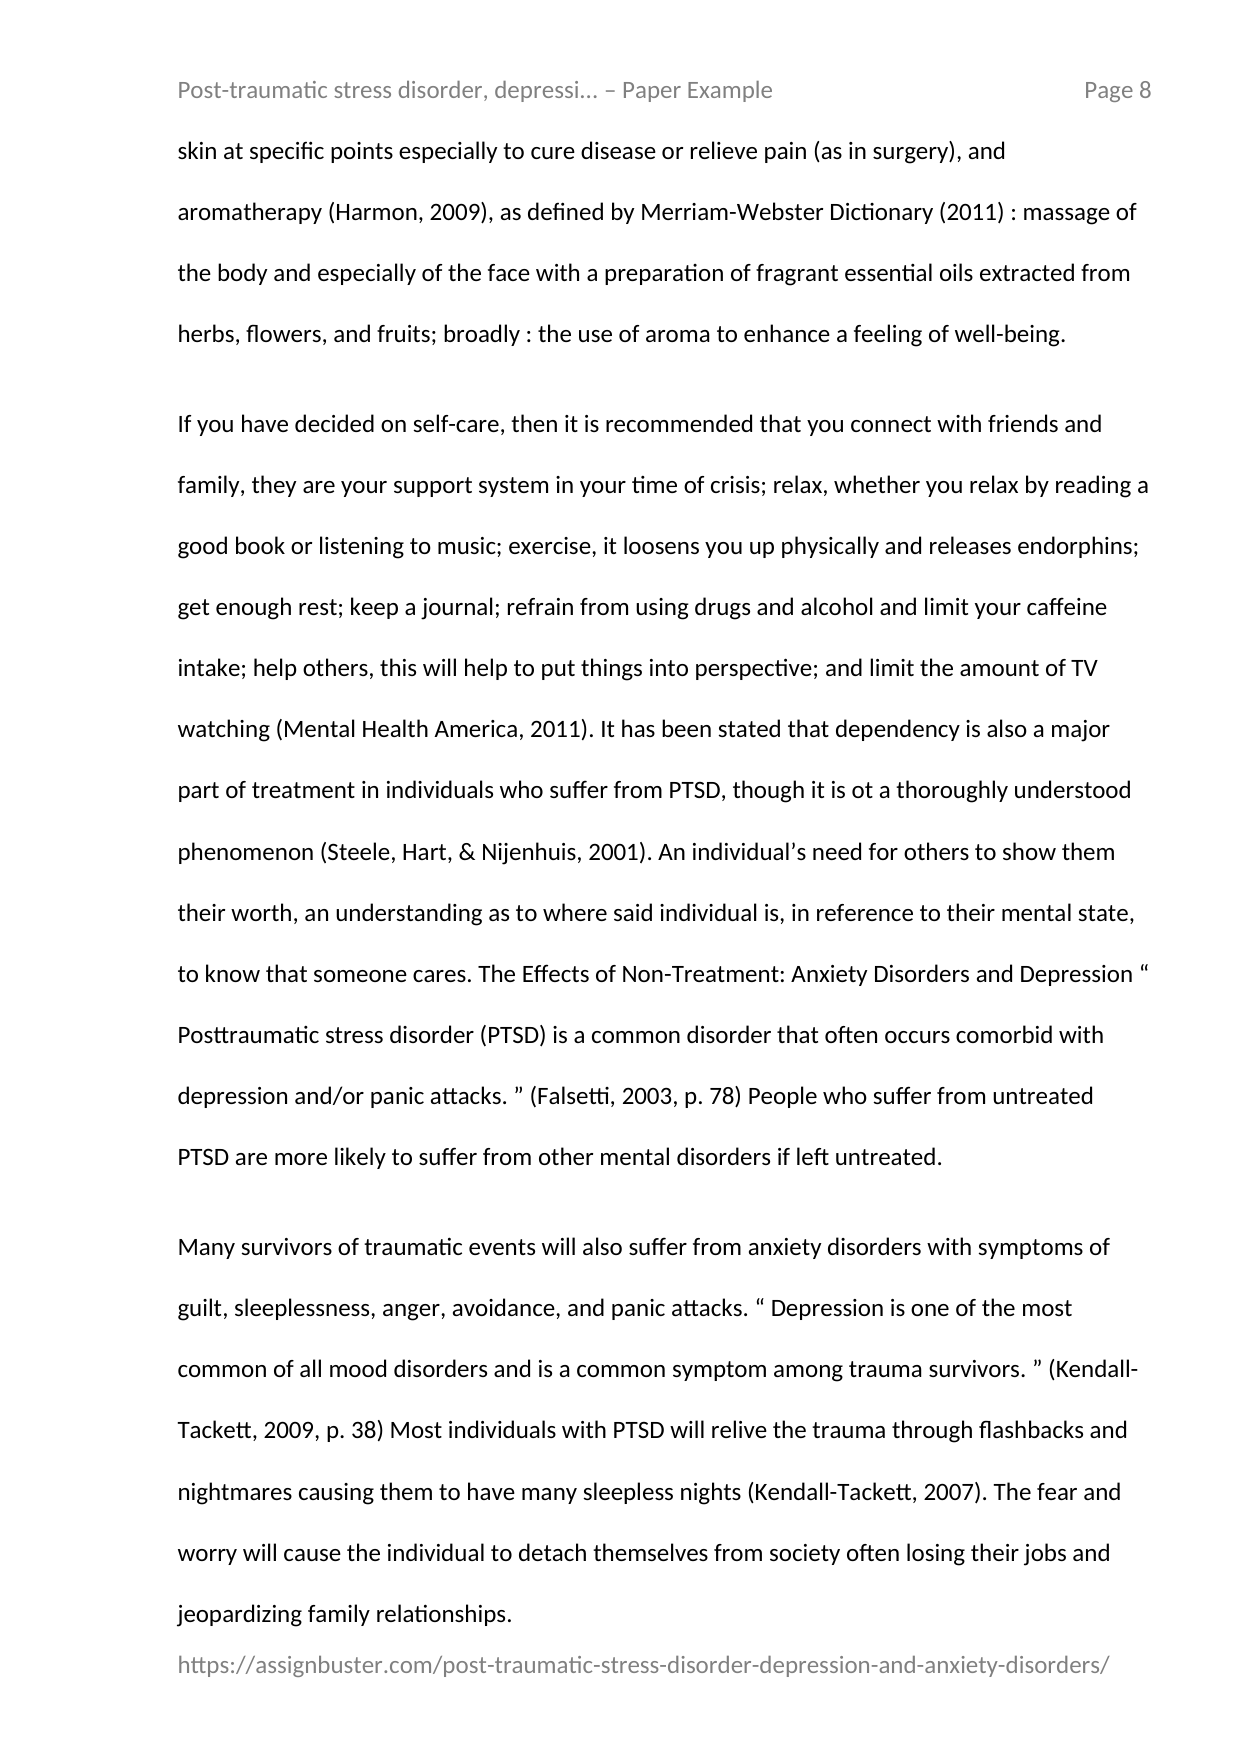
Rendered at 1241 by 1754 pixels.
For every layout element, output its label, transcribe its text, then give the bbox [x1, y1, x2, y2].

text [177, 135, 1152, 348]
text Many survivors of traumatic events will also suffer from anxiety disorders with symptoms of guilt, sleeplessness, anger, avoidance, and panic attacks. “ Depression is one of the most common of all mood disorders and is a common symptom among trauma survivors. ” (Kendall-Tackett, 2009, p. 38) Most individuals with PTSD will relive the trauma through flashbacks and nightmares causing them to have many sleepless nights (Kendall-Tackett, 2007). The fear and worry will cause the individual to detach themselves from society often losing their jobs and jeopardizing family relationships. [177, 1231, 1152, 1628]
text If you have decided on self-care, then it is recommended that you connect with friends and family, they are your support system in your time of crisis; relax, whether you relax by reading a good book or listening to music; exercise, it loosens you up physically and releases endorphins; get enough rest; keep a journal; refrain from using drugs and alcohol and limit your caffeine intake; help others, this will help to put things into perspective; and limit the amount of TV watching (Mental Health America, 2011). It has been stated that dependency is also a major part of treatment in individuals who suffer from PTSD, though it is ot a thoroughly understood phenomenon (Steele, Hart, & Nijenhuis, 2001). An individual’s need for others to show them their worth, an understanding as to where said individual is, in reference to their mental state, to know that someone cares. The Effects of Non-Treatment: Anxiety Disorders and Depression “ Posttraumatic stress disorder (PTSD) is a common disorder that often occurs comorbid with depression and/or panic attacks. ” (Falsetti, 2003, p. 78) People who suffer from untreated PTSD are more likely to suffer from other mental disorders if left untreated. [177, 408, 1152, 1171]
